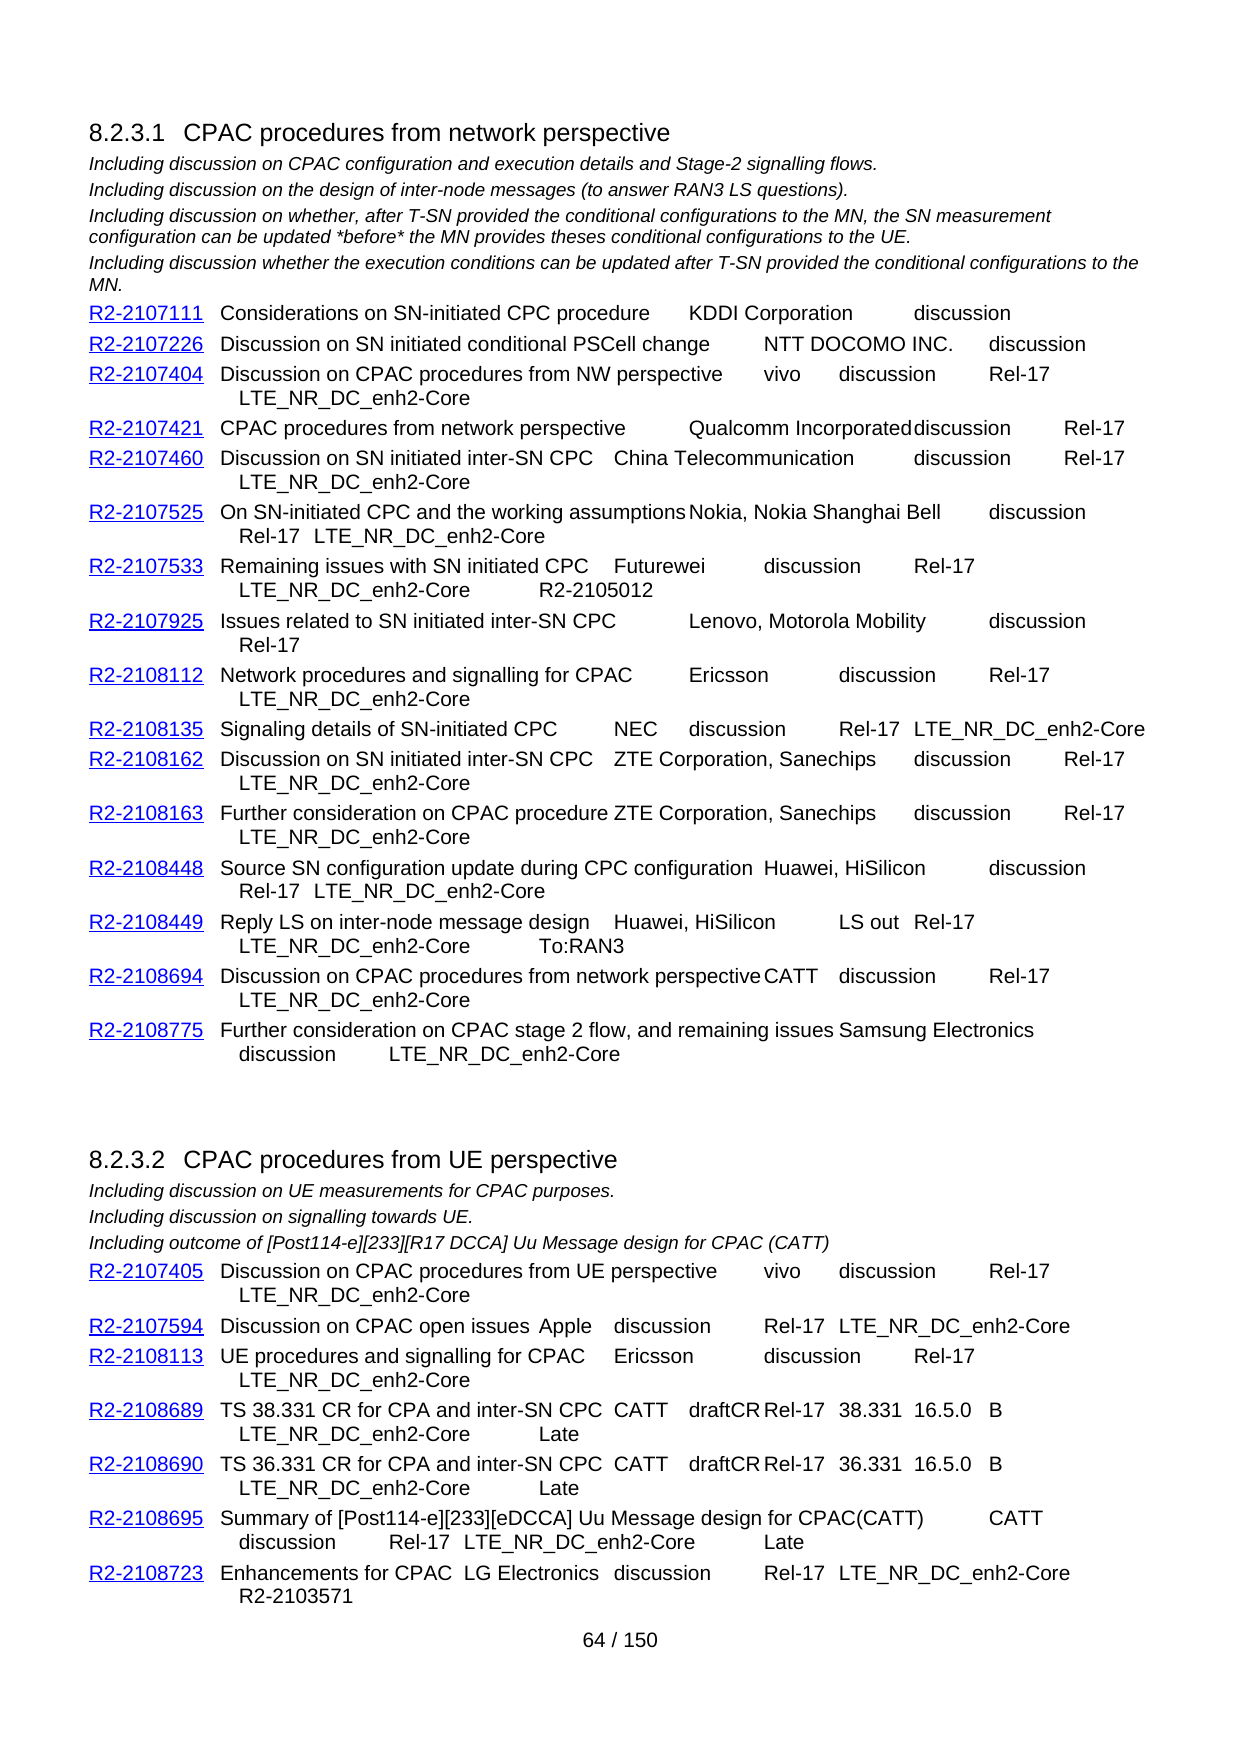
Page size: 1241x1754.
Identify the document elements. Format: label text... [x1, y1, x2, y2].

title R2-2107421 CPAC procedures from network perspective Qualcomm Incorporated discussion Rel-17 [89, 416, 1152, 440]
title R2-2108695 Summary of [Post114-e][233][eDCCA] Uu Message design for CPAC(CATT) CATT discussion Rel-17 LTE_NR_DC_enh2-Core Late [89, 1506, 1152, 1554]
subtitle 8.2.3.2 CPAC procedures from UE perspective [89, 1145, 1152, 1174]
title R2-2108112 Network procedures and signalling for CPAC Ericsson discussion Rel-17 LTE_NR_DC_enh2-Core [89, 663, 1152, 711]
title R2-2108694 Discussion on CPAC procedures from network perspective CATT discussion Rel-17 LTE_NR_DC_enh2-Core [89, 964, 1152, 1012]
title R2-2107226 Discussion on SN initiated conditional PSCell change NTT DOCOMO INC. discussion [89, 331, 1152, 355]
title R2-2108113 UE procedures and signalling for CPAC Ericsson discussion Rel-17 LTE_NR_DC_enh2-Core [89, 1344, 1152, 1392]
text Including outcome of [Post114-e][233][R17 DCCA] Uu Message design for CPAC (CATT) [89, 1231, 1152, 1253]
text Including discussion on CPAC configuration and execution details and Stage-2 signalling flows. [89, 153, 1152, 175]
title R2-2107460 Discussion on SN initiated inter-SN CPC China Telecommunication discussion Rel-17 LTE_NR_DC_enh2-Core [89, 446, 1152, 494]
title R2-2107405 Discussion on CPAC procedures from UE perspective vivo discussion Rel-17 LTE_NR_DC_enh2-Core [89, 1259, 1152, 1307]
title R2-2107533 Remaining issues with SN initiated CPC Futurewei discussion Rel-17 LTE_NR_DC_enh2-Core R2-2105012 [89, 554, 1152, 602]
text Including discussion on whether, after T-SN provided the conditional configurations to the MN, the SN measurement configuration can be updated *before* the MN provides theses conditional configurations to the UE. [89, 204, 1152, 248]
title R2-2107594 Discussion on CPAC open issues Apple discussion Rel-17 LTE_NR_DC_enh2-Core [89, 1313, 1152, 1337]
title R2-2108775 Further consideration on CPAC stage 2 flow, and remaining issues Samsung Electronics discussion LTE_NR_DC_enh2-Core [89, 1018, 1152, 1066]
title R2-2108162 Discussion on SN initiated inter-SN CPC ZTE Corporation, Sanechips discussion Rel-17 LTE_NR_DC_enh2-Core [89, 747, 1152, 795]
title R2-2108135 Signaling details of SN-initiated CPC NEC discussion Rel-17 LTE_NR_DC_enh2-Core [89, 717, 1152, 741]
title R2-2108163 Further consideration on CPAC procedure ZTE Corporation, Sanechips discussion Rel-17 LTE_NR_DC_enh2-Core [89, 801, 1152, 849]
title R2-2108723 Enhancements for CPAC LG Electronics discussion Rel-17 LTE_NR_DC_enh2-Core R2-2103571 [89, 1560, 1152, 1608]
text Including discussion whether the execution conditions can be updated after T-SN provided the conditional configurations to the MN. [89, 252, 1152, 295]
subtitle 8.2.3.1 CPAC procedures from network perspective [89, 118, 1152, 147]
title R2-2108689 TS 38.331 CR for CPA and inter-SN CPC CATT draftCR Rel-17 38.331 16.5.0 B LTE_NR_DC_enh2-Core Late [89, 1398, 1152, 1446]
title R2-2108449 Reply LS on inter-node message design Huawei, HiSilicon LS out Rel-17 LTE_NR_DC_enh2-Core To:RAN3 [89, 909, 1152, 957]
title R2-2107925 Issues related to SN initiated inter-SN CPC Lenovo, Motorola Mobility discussion Rel-17 [89, 608, 1152, 656]
text Including discussion on UE measurements for CPAC purposes. [89, 1180, 1152, 1202]
title R2-2107111 Considerations on SN-initiated CPC procedure KDDI Corporation discussion [89, 301, 1152, 325]
text Including discussion on signalling towards UE. [89, 1206, 1152, 1227]
title R2-2107404 Discussion on CPAC procedures from NW perspective vivo discussion Rel-17 LTE_NR_DC_enh2-Core [89, 362, 1152, 409]
title R2-2108448 Source SN configuration update during CPC configuration Huawei, HiSilicon discussion Rel-17 LTE_NR_DC_enh2-Core [89, 855, 1152, 903]
title R2-2107525 On SN-initiated CPC and the working assumptions Nokia, Nokia Shanghai Bell discussion Rel-17 LTE_NR_DC_enh2-Core [89, 500, 1152, 548]
title R2-2108690 TS 36.331 CR for CPA and inter-SN CPC CATT draftCR Rel-17 36.331 16.5.0 B LTE_NR_DC_enh2-Core Late [89, 1452, 1152, 1500]
text Including discussion on the design of inter-node messages (to answer RAN3 LS questions). [89, 179, 1152, 200]
